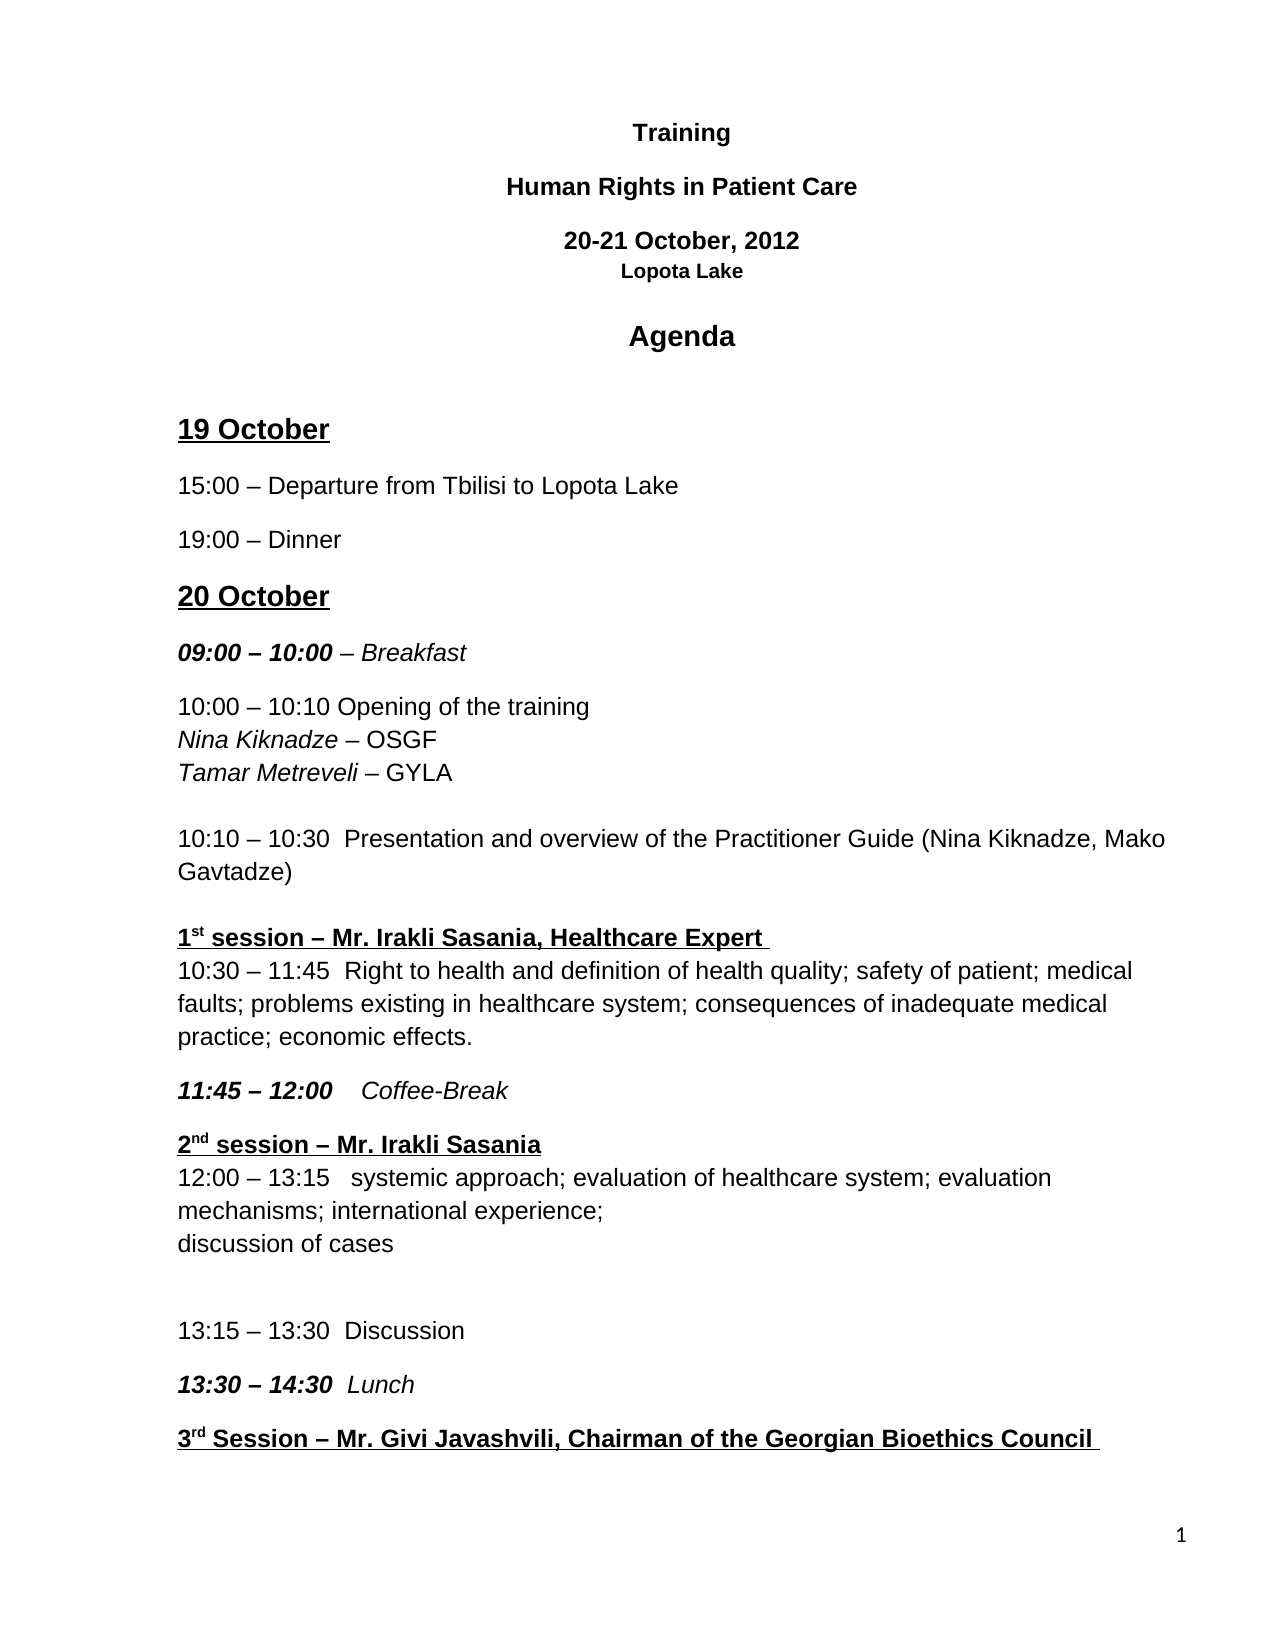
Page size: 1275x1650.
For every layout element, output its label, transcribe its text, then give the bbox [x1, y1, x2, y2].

text 1st session – Mr. Irakli Sasania, Healthcare Expert [177, 923, 1186, 952]
text 19 October [177, 412, 1186, 445]
text 19:00 – Dinner [177, 525, 1186, 554]
text 2nd session – Mr. Irakli Sasania [177, 1130, 1186, 1159]
text 11:45 – 12:00 Coffee-Break [177, 1076, 1186, 1105]
text Nina Kiknadze – OSGF [177, 725, 1186, 754]
text Lopota Lake [177, 259, 1186, 283]
text 12:00 – 13:15 systemic approach; evaluation of healthcare system; evaluation mechanisms; international experience; [177, 1163, 1186, 1225]
text 10:30 – 11:45 Right to health and definition of health quality; safety of patient; medical faults; problems existing in healthcare system; consequences of inadequate medical practice; economic effects. [177, 956, 1186, 1051]
text 13:30 – 14:30 Lunch [177, 1370, 1186, 1398]
text 13:15 – 13:30 Discussion [177, 1316, 1186, 1345]
text 20-21 October, 2012 [177, 226, 1186, 254]
text 10:10 – 10:30 Presentation and overview of the Practitioner Guide (Nina Kiknadze, Mako Gavtadze) [177, 824, 1186, 886]
text 20 October [177, 579, 1186, 612]
text Tamar Metreveli – GYLA [177, 758, 1186, 787]
text Agenda [177, 319, 1186, 353]
text 15:00 – Departure from Tbilisi to Lopota Lake [177, 471, 1186, 500]
text 09:00 – 10:00 – Breakfast [177, 638, 1186, 667]
text 10:00 – 10:10 Opening of the training [177, 692, 1186, 721]
text Training [177, 118, 1186, 147]
text 3rd Session – Mr. Givi Javashvili, Chairman of the Georgian Bioethics Council [177, 1424, 1186, 1452]
text Human Rights in Patient Care [177, 172, 1186, 201]
text discussion of cases [177, 1229, 1186, 1258]
